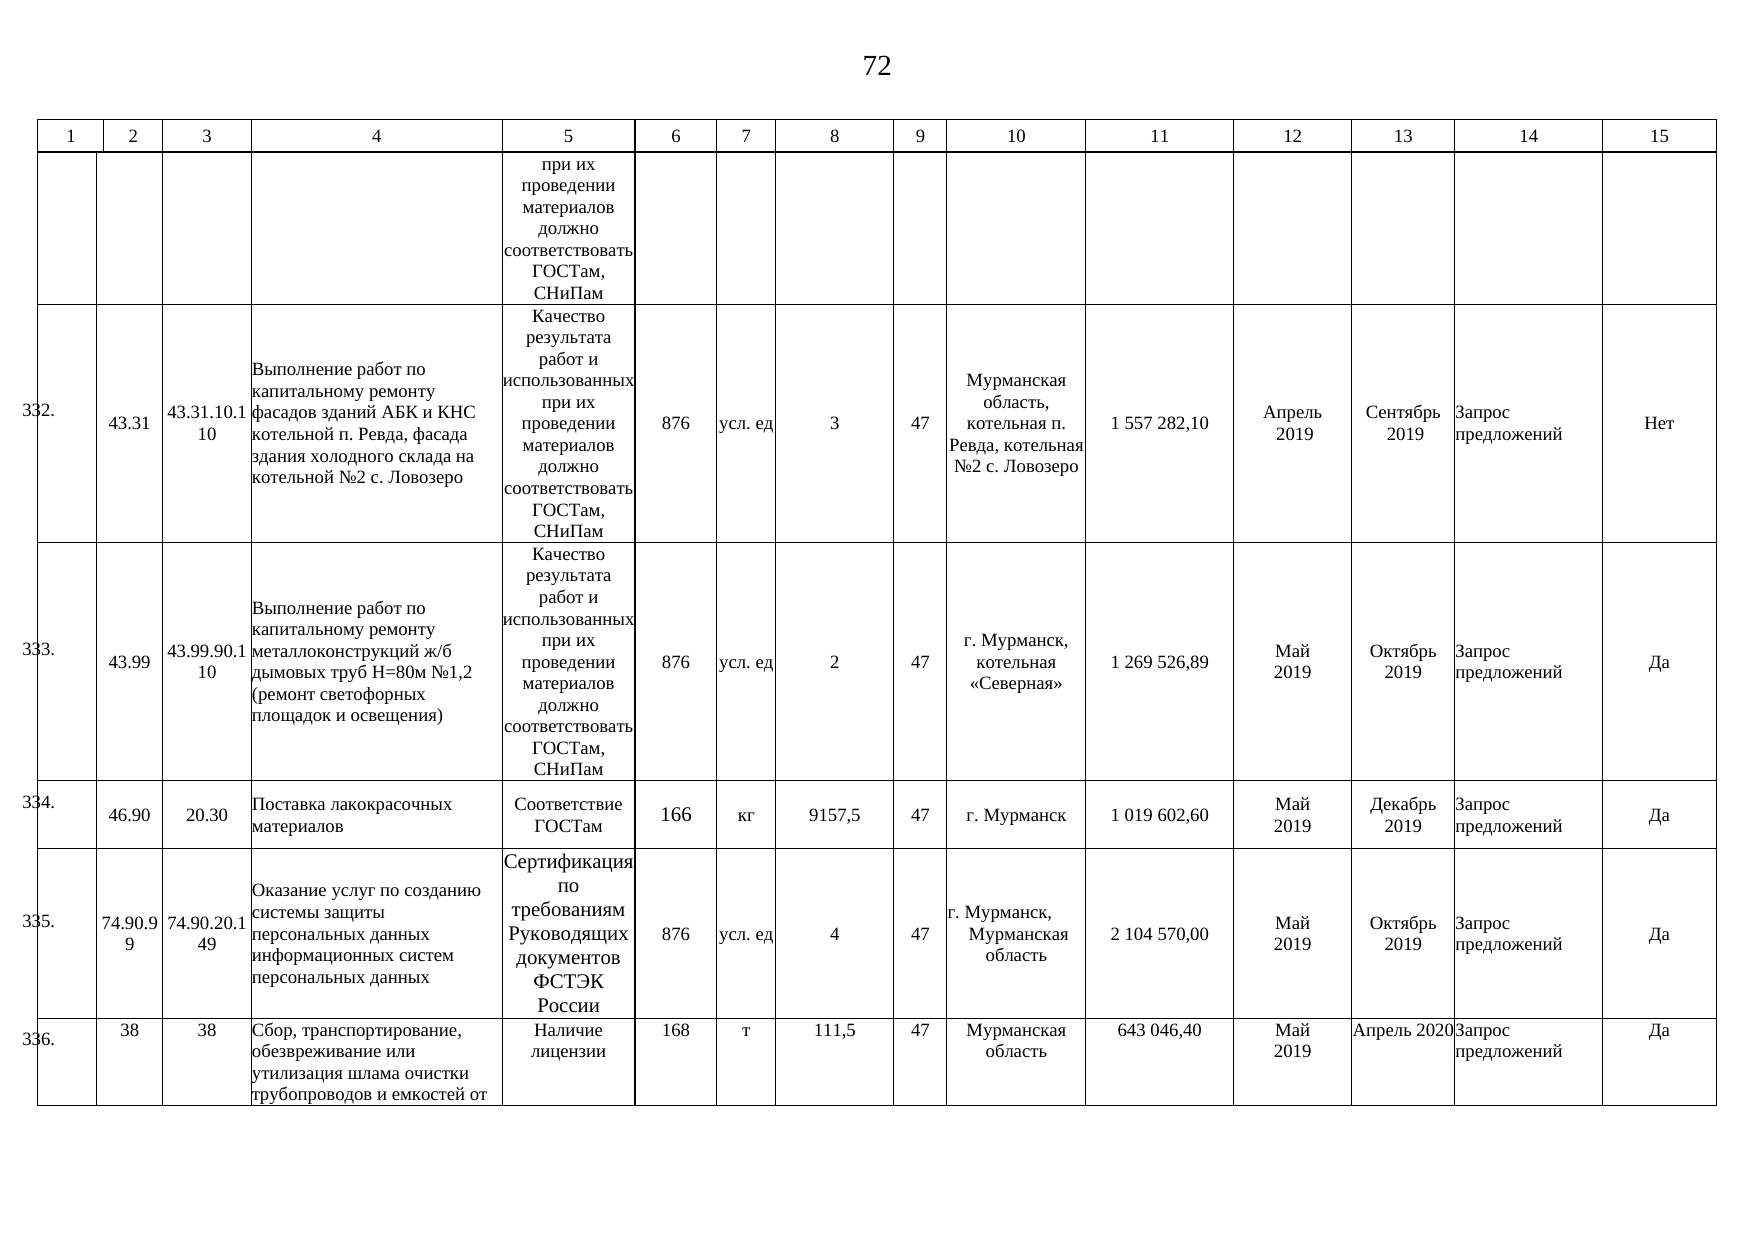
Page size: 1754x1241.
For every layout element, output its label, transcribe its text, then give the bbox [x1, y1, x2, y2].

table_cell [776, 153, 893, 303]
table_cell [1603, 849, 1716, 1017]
table_header 10 [947, 120, 1085, 151]
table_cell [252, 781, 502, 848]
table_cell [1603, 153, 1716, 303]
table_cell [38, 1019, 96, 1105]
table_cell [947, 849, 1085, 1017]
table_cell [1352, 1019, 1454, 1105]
table_header 4 [252, 120, 502, 151]
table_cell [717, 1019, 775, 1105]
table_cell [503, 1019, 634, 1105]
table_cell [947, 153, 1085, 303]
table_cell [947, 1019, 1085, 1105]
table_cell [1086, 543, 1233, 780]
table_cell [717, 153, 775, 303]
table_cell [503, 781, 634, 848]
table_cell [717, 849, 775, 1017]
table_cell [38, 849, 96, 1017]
table_header 8 [776, 120, 893, 151]
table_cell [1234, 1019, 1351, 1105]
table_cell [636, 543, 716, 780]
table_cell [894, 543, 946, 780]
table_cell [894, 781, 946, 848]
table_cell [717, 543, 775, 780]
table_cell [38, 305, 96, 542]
table_header 12 [1234, 120, 1351, 151]
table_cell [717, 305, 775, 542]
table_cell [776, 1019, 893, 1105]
table_header 6 [636, 120, 716, 151]
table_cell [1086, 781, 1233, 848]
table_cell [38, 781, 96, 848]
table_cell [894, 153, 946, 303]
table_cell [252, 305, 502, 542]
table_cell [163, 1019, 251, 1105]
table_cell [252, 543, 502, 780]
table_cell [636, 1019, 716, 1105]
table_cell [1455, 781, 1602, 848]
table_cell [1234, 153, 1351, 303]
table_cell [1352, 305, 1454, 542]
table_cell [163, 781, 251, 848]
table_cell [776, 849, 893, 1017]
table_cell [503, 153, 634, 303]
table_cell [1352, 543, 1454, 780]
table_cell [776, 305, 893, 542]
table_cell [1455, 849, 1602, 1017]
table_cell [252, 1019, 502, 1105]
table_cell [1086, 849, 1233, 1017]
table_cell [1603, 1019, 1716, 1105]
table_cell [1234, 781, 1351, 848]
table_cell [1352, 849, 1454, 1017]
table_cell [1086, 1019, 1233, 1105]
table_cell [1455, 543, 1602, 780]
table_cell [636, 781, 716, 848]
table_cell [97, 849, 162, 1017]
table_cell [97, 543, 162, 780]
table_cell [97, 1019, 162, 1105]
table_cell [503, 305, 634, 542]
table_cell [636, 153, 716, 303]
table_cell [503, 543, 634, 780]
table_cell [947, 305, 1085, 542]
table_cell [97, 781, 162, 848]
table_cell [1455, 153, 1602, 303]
table_header 11 [1086, 120, 1233, 151]
table_header 9 [894, 120, 946, 151]
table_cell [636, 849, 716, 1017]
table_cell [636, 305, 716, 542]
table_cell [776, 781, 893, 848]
table_header 2 [104, 120, 162, 151]
table_header 3 [163, 120, 251, 151]
table_header 15 [1603, 120, 1716, 151]
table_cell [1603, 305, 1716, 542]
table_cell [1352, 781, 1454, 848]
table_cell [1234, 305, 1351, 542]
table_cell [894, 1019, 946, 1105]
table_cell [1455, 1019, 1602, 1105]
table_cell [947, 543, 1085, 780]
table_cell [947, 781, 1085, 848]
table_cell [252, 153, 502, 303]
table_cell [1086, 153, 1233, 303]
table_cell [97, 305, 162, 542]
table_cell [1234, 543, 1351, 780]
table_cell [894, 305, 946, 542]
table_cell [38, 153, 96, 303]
table_header 1 [38, 120, 103, 151]
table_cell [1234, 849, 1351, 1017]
table_header 13 [1352, 120, 1454, 151]
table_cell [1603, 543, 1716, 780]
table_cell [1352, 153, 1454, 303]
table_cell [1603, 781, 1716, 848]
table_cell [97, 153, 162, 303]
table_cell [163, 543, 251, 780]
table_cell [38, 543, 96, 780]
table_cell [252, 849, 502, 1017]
table_header 5 [503, 120, 634, 151]
table_header 7 [717, 120, 775, 151]
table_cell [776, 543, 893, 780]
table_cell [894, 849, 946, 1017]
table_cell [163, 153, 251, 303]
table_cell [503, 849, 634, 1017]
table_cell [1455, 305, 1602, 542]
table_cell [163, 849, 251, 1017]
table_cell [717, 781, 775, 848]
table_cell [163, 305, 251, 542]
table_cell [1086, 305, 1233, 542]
table_header 14 [1455, 120, 1602, 151]
